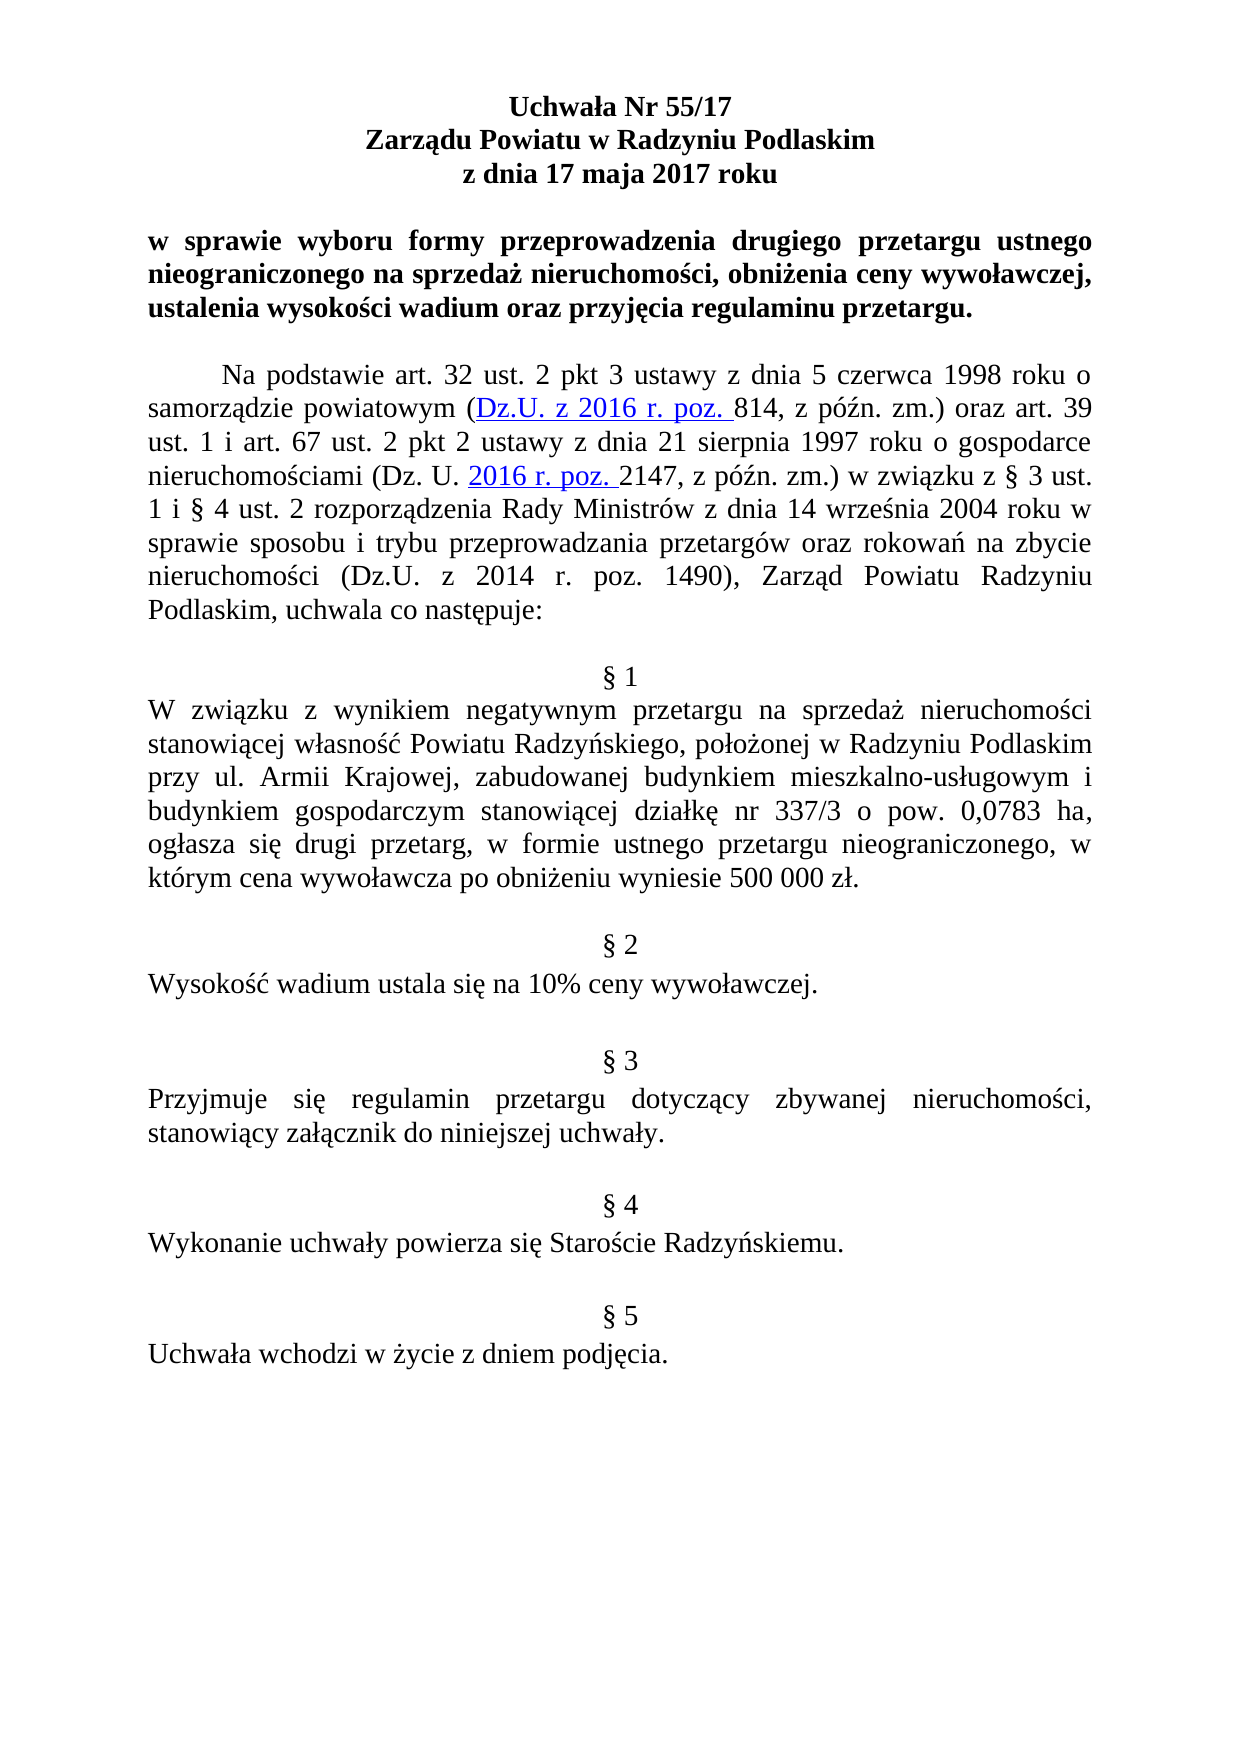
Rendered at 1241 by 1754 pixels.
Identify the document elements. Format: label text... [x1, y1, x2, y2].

text W związku z wynikiem negatywnym przetargu na sprzedaż nieruchomości stanowiącej własność Powiatu Radzyńskiego, położonej w Radzyniu Podlaskim przy ul. Armii Krajowej, zabudowanej budynkiem mieszkalno-usługowym i budynkiem gospodarczym stanowiącej działkę nr 337/3 o pow. 0,0783 ha, ogłasza się drugi przetarg, w formie ustnego przetargu nieograniczonego, w którym cena wywoławcza po obniżeniu wyniesie 500 000 zł. [148, 692, 1093, 894]
text Uchwała wchodzi w życie z dniem podjęcia. [148, 1336, 1093, 1370]
text w sprawie wyboru formy przeprowadzenia drugiego przetargu ustnego nieograniczonego na sprzedaż nieruchomości, obniżenia ceny wywoławczej, ustalenia wysokości wadium oraz przyjęcia regulaminu przetargu. [148, 189, 1093, 323]
text Na podstawie art. 32 ust. 2 pkt 3 ustawy z dnia 5 czerwca 1998 roku o samorządzie powiatowym (Dz.U. z 2016 r. poz. 814, z późn. zm.) oraz art. 39 ust. 1 i art. 67 ust. 2 pkt 2 ustawy z dnia 21 sierpnia 1997 roku o gospodarce nieruchomościami (Dz. U. 2016 r. poz. 2147, z późn. zm.) w związku z § 3 ust. 1 i § 4 ust. 2 rozporządzenia Rady Ministrów z dnia 14 września 2004 roku w sprawie sposobu i trybu przeprowadzania przetargów oraz rokowań na zbycie nieruchomości (Dz.U. z 2014 r. poz. 1490), Zarząd Powiatu Radzyniu Podlaskim, uchwala co następuje: [148, 357, 1093, 625]
text § 5 [148, 1259, 1093, 1331]
text Przyjmuje się regulamin przetargu dotyczący zbywanej nieruchomości, stanowiący załącznik do niniejszej uchwały. [148, 1081, 1093, 1148]
text Zarządu Powiatu w Radzyniu Podlaskim z dnia 17 maja 2017 roku [148, 122, 1093, 189]
text Wysokość wadium ustala się na 10% ceny wywoławczej. [148, 966, 1093, 999]
text Wykonanie uchwały powierza się Staroście Radzyńskiemu. [148, 1226, 1093, 1259]
text § 4 [148, 1187, 1093, 1221]
text Uchwała Nr 55/17 [148, 89, 1093, 122]
text § 1 [148, 659, 1093, 692]
text § 2 [148, 927, 1093, 961]
text § 3 [148, 1043, 1093, 1076]
